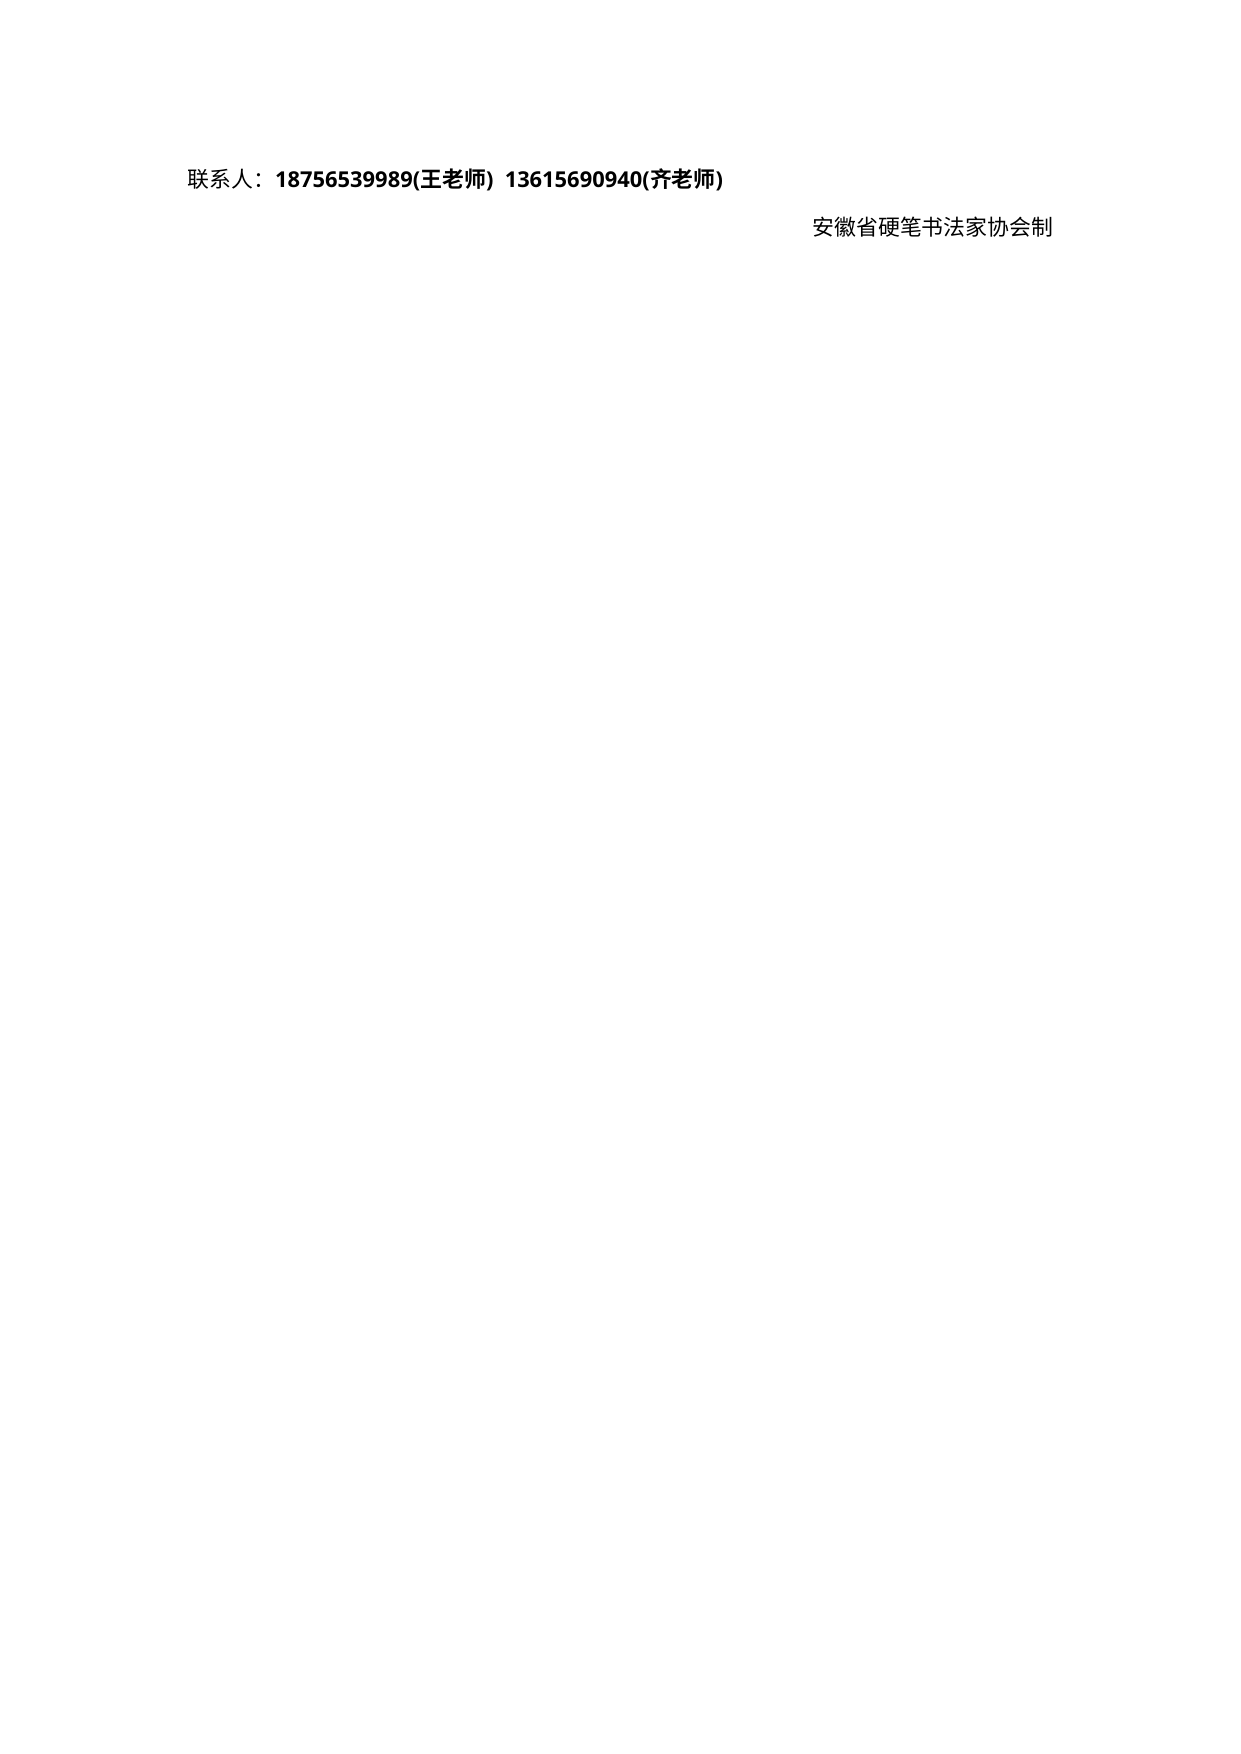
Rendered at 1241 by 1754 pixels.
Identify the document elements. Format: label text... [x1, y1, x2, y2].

text 联系人：18756539989(王老师) 13615690940(齐老师) [187, 162, 1053, 194]
text 安徽省硬笔书法家协会制 [187, 209, 1053, 241]
